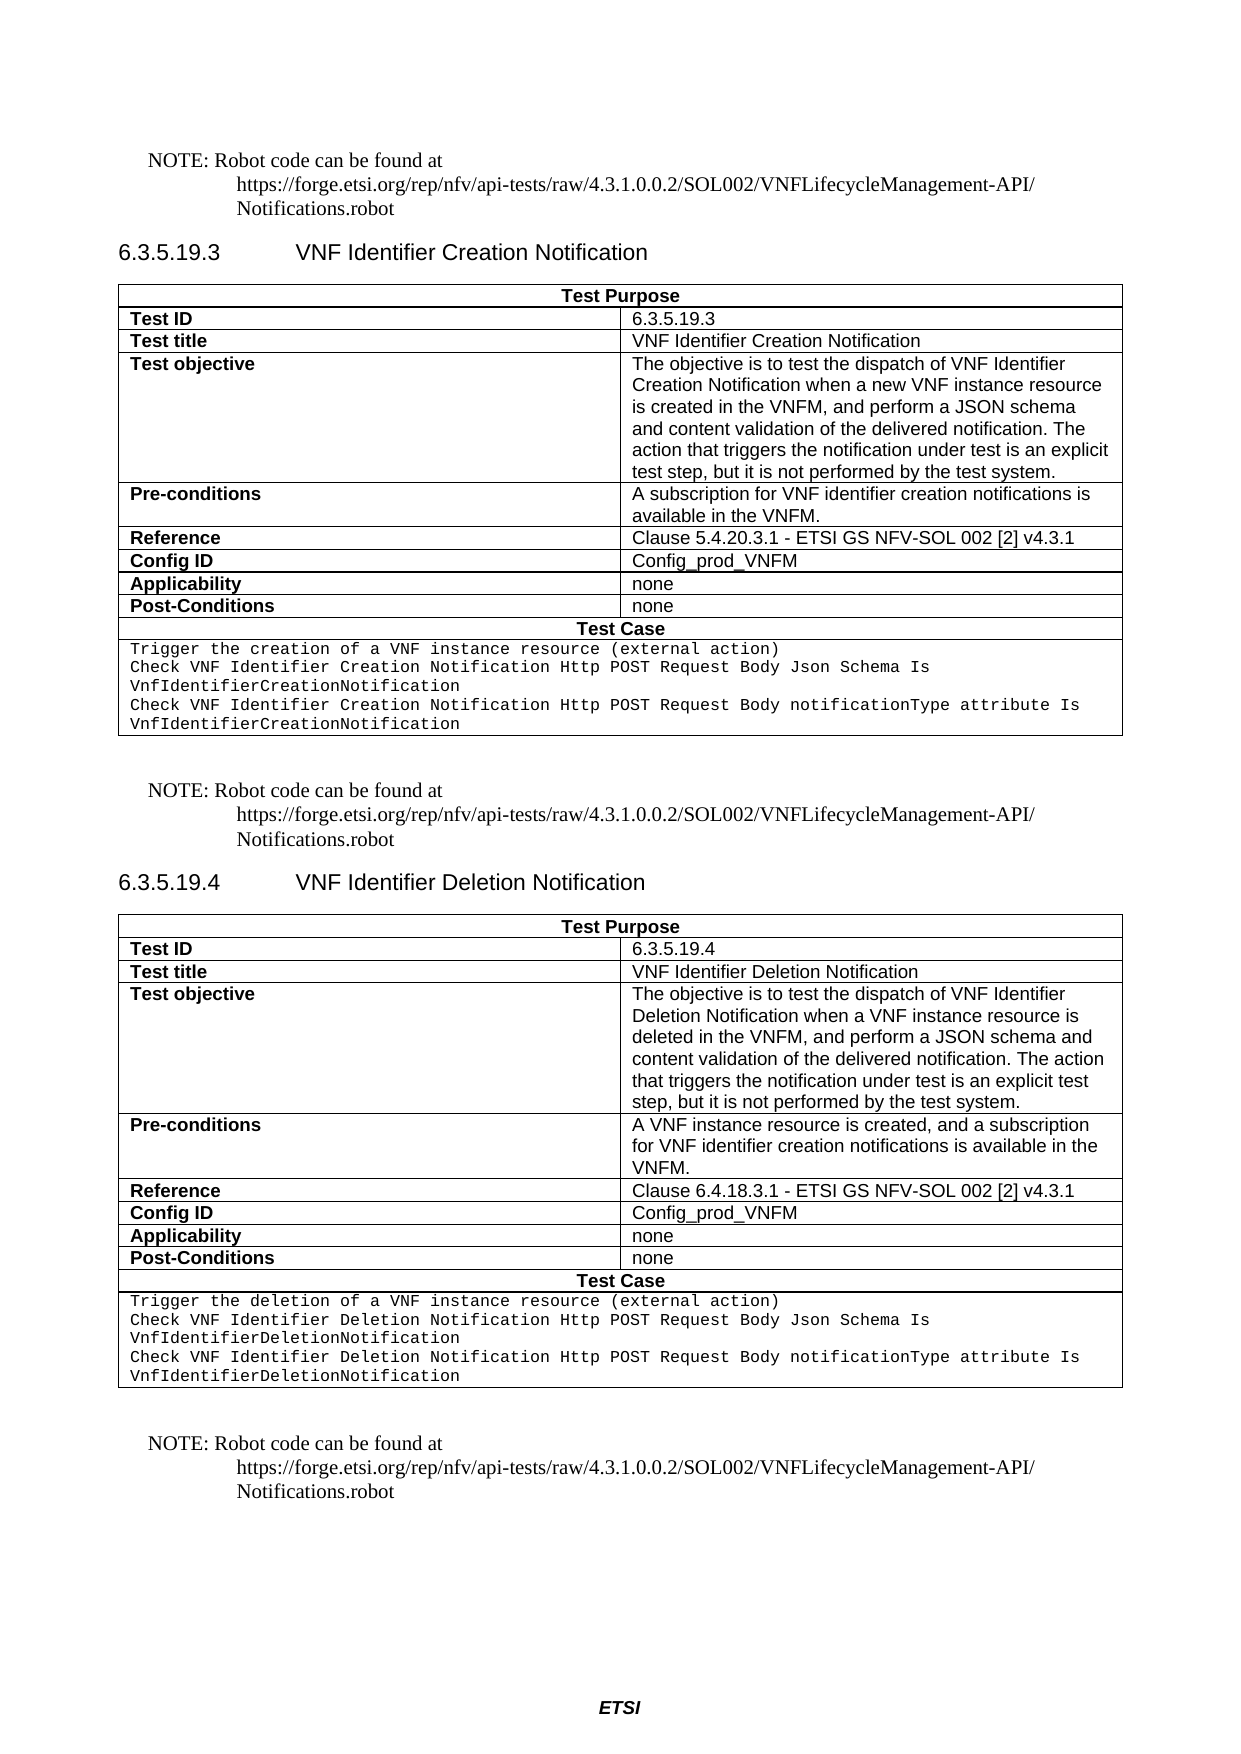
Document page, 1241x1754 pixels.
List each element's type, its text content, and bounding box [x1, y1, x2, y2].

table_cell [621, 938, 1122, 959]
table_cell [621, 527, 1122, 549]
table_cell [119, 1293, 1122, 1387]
text NOTE: Robot code can be found at https://forge.etsi.org/rep/nfv/api-tests/raw/4.3.1.0.0.2/SOL002/VNFLifecycleManagement-API/Notifications.robot [148, 778, 1122, 851]
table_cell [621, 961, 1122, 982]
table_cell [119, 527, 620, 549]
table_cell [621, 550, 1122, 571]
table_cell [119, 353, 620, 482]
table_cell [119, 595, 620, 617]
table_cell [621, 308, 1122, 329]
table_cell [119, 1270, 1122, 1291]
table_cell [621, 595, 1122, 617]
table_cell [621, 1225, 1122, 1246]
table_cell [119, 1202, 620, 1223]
subtitle 6.3.5.19.3 VNF Identifier Creation Notification [118, 239, 1122, 265]
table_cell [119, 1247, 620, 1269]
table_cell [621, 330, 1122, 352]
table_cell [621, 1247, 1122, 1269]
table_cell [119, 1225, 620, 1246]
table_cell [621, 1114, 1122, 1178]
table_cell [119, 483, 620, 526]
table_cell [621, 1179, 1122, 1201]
subtitle 6.3.5.19.4 VNF Identifier Deletion Notification [118, 869, 1122, 896]
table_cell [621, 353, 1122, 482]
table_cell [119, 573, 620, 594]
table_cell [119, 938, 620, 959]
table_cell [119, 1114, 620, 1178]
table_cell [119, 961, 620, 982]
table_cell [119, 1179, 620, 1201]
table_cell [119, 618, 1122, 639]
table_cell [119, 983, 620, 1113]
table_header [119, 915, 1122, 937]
text NOTE: Robot code can be found at https://forge.etsi.org/rep/nfv/api-tests/raw/4.3.1.0.0.2/SOL002/VNFLifecycleManagement-API/Notifications.robot [148, 1431, 1122, 1503]
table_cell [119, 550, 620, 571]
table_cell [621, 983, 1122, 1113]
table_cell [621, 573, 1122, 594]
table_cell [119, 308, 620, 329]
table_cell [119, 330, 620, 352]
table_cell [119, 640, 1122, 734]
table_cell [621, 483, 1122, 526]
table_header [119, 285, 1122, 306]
text NOTE: Robot code can be found at https://forge.etsi.org/rep/nfv/api-tests/raw/4.3.1.0.0.2/SOL002/VNFLifecycleManagement-API/Notifications.robot [148, 148, 1122, 220]
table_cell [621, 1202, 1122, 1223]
